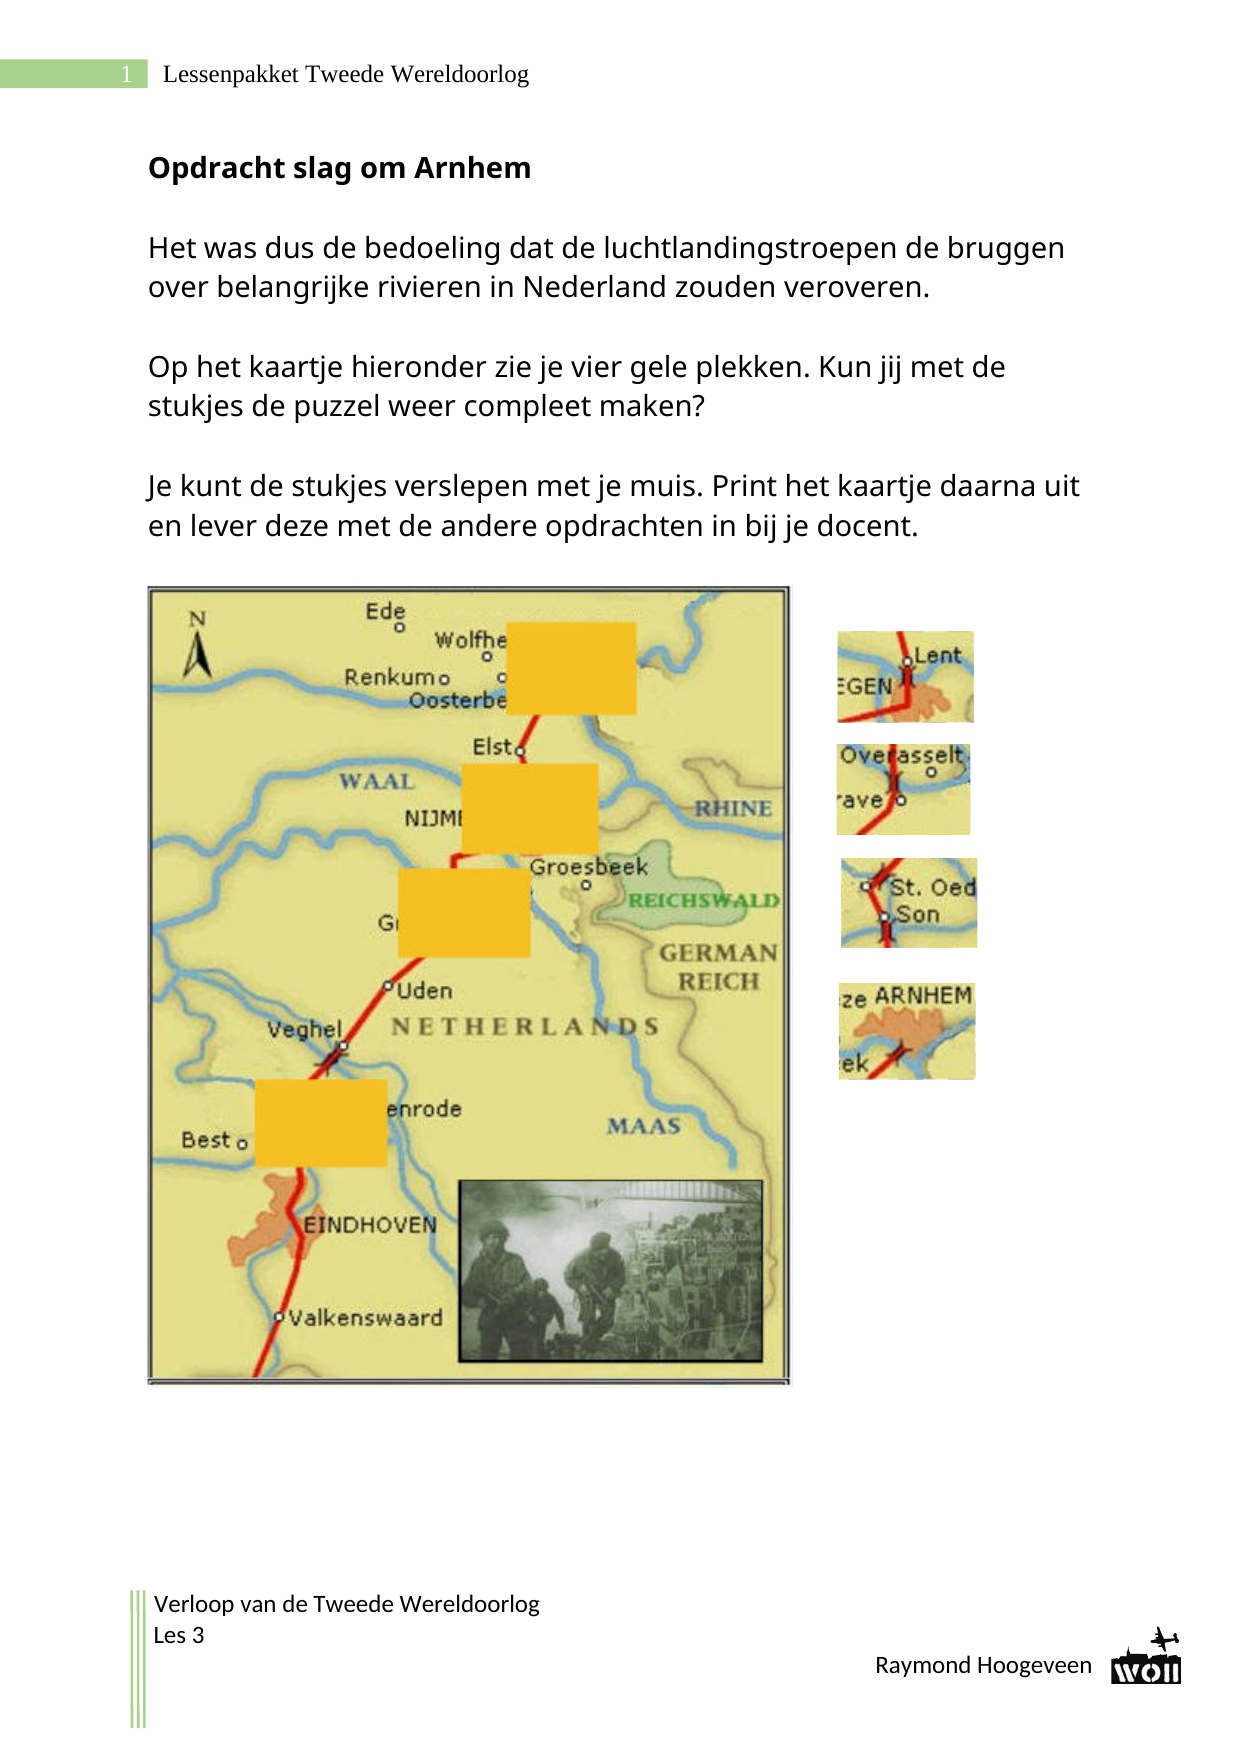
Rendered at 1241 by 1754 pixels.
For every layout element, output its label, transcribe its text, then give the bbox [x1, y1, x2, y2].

text Opdracht slag om Arnhem [148, 148, 1093, 187]
picture [840, 858, 978, 948]
picture [837, 631, 975, 723]
text Je kunt de stukjes verslepen met je muis. Print het kaartje daarna uit en lever deze met de andere opdrachten in bij je docent. [148, 465, 1093, 544]
picture [1111, 1626, 1181, 1684]
picture [836, 744, 971, 835]
picture [838, 983, 976, 1080]
text Het was dus de bedoeling dat de luchtlandingstroepen de bruggen over belangrijke rivieren in Nederland zouden veroveren. [148, 227, 1093, 306]
picture [147, 585, 794, 1388]
text Op het kaartje hieronder zie je vier gele plekken. Kun jij met de stukjes de puzzel weer compleet maken? [148, 346, 1093, 425]
